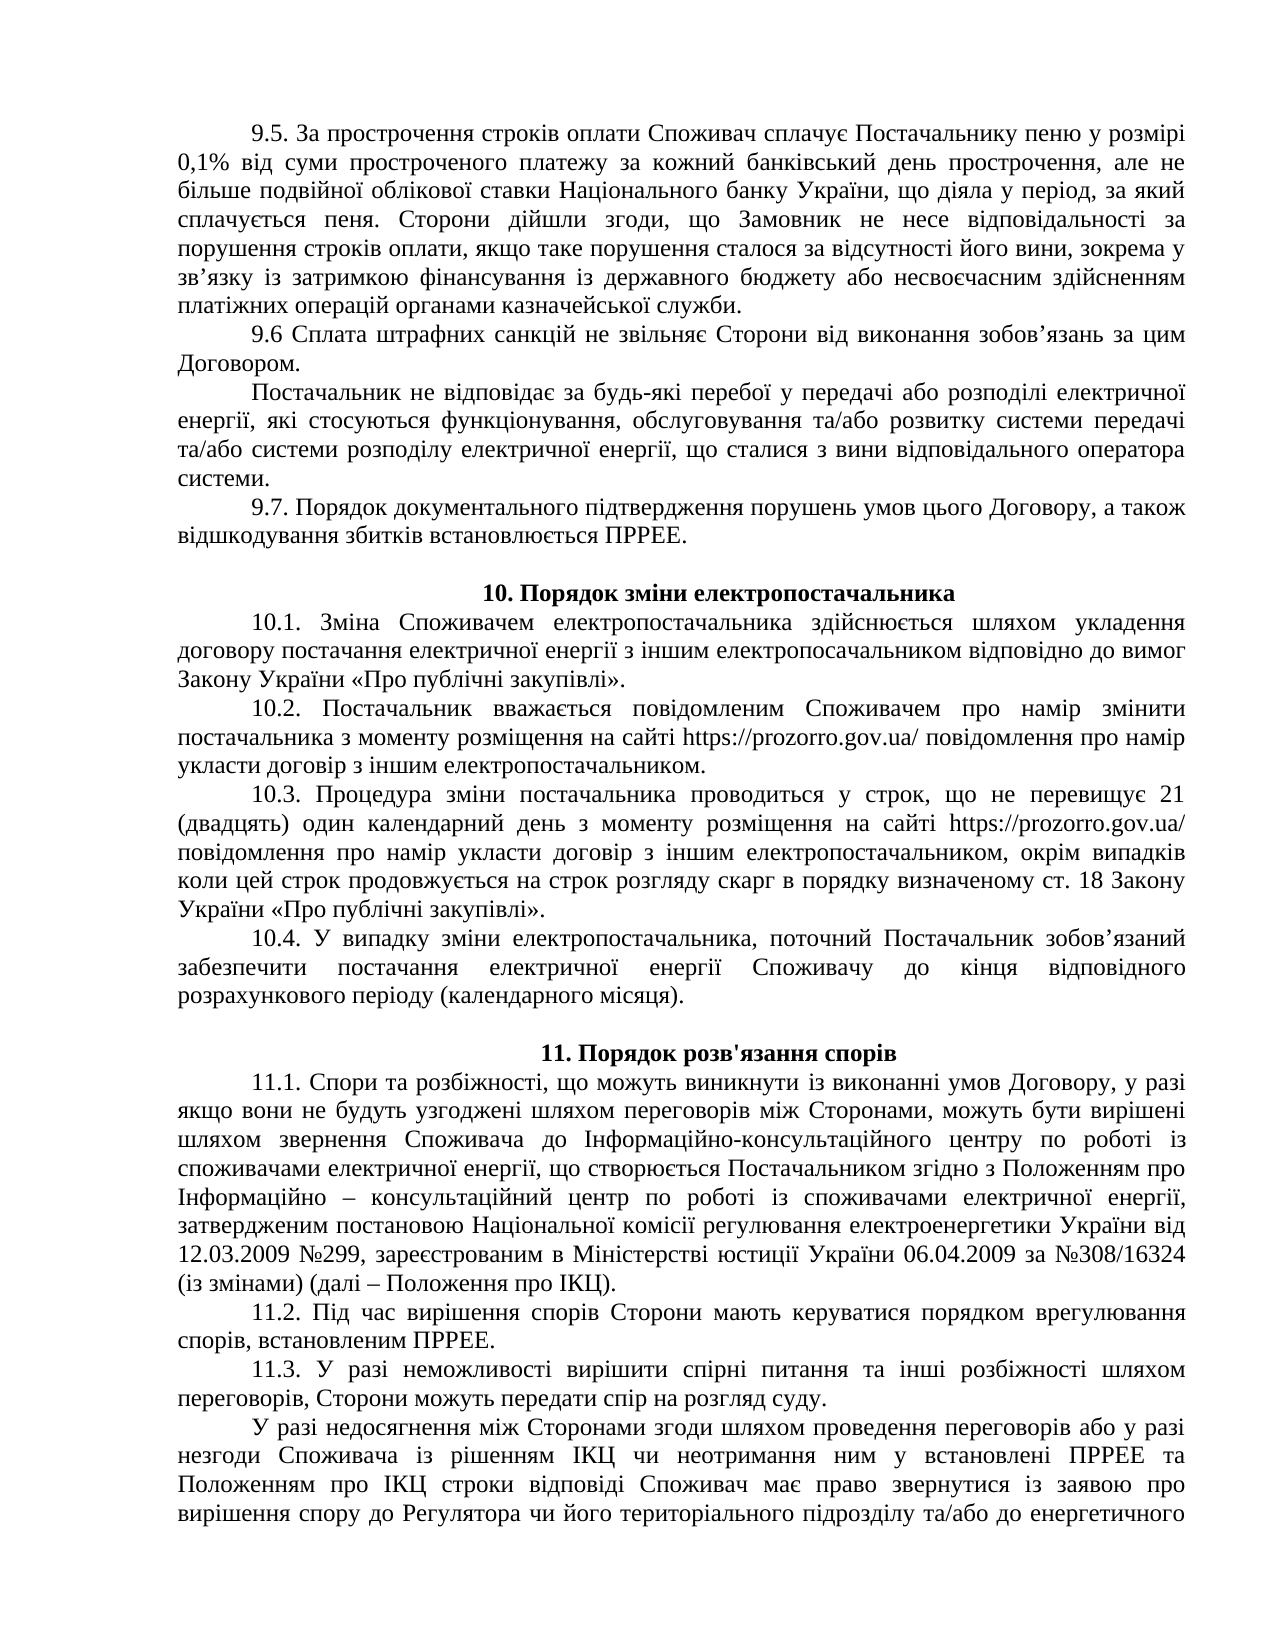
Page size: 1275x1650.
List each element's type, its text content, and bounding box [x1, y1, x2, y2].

text 10.2. Постачальник вважається повідомленим Споживачем про намір змінити постачальника з моменту розміщення на сайті https://prozorro.gov.ua/ повідомлення про намір укласти договір з іншим електропостачальником. [177, 693, 1186, 779]
text 10.4. У випадку зміни електропостачальника, поточний Постачальник зобов’язаний забезпечити постачання електричної енергії Споживачу до кінця відповідного розрахункового періоду (календарного місяця). [177, 923, 1186, 1009]
text 10.3. Процедура зміни постачальника проводиться у строк, що не перевищує 21 (двадцять) один календарний день з моменту розміщення на сайті https://prozorro.gov.ua/ повідомлення про намір укласти договір з іншим електропостачальником, окрім випадків коли цей строк продовжується на строк розгляду скарг в порядку визначеному ст. 18 Закону України «Про публічні закупівлі». [177, 779, 1186, 923]
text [177, 1412, 1186, 1527]
list Порядок розв'язання спорів [251, 1038, 1186, 1067]
text 9.6 Сплата штрафних санкцій не звільняє Сторони від виконання зобов’язань за цим Договором. [177, 319, 1186, 377]
text 10.1. Зміна Споживачем електропостачальника здійснюється шляхом укладення договору постачання електричної енергії з іншим електропосачальником відповідно до вимог Закону України «Про публічні закупівлі». [177, 607, 1186, 693]
text 9.5. За прострочення строків оплати Споживач сплачує Постачальнику пеню у розмірі 0,1% від суми простроченого платежу за кожний банківський день прострочення, але не більше подвійної облікової ставки Національного банку України, що діяла у період, за який сплачується пеня. Сторони дійшли згоди, що Замовник не несе відповідальності за порушення строків оплати, якщо таке порушення сталося за відсутності його вини, зокрема у зв’язку із затримкою фінансування із державного бюджету або несвоєчасним здійсненням платіжних операцій органами казначейської служби. [177, 118, 1186, 319]
text 11.2. Під час вирішення спорів Сторони мають керуватися порядком врегулювання спорів, встановленим ПРРЕЕ. [177, 1297, 1186, 1354]
list Порядок зміни електропостачальника [251, 578, 1186, 607]
text 11.3. У разі неможливості вирішити спірні питання та інші розбіжності шляхом переговорів, Сторони можуть передати спір на розгляд суду. [177, 1354, 1186, 1412]
text Постачальник не відповідає за будь-які перебої у передачі або розподілі електричної енергії, які стосуються функціонування, обслуговування та/або розвитку системи передачі та/або системи розподілу електричної енергії, що сталися з вини відповідального оператора системи. [177, 377, 1186, 492]
text 9.7. Порядок документального підтвердження порушень умов цього Договору, а також відшкодування збитків встановлюється ПРРЕЕ. [177, 492, 1186, 549]
text 11.1. Спори та розбіжності, що можуть виникнути із виконанні умов Договору, у разі якщо вони не будуть узгоджені шляхом переговорів між Сторонами, можуть бути вирішені шляхом звернення Споживача до Інформаційно-консультаційного центру по роботі із споживачами електричної енергії, що створюється Постачальником згідно з Положенням про Інформаційно ‒ консультаційний центр по роботі із споживачами електричної енергії, затвердженим постановою Національної комісії регулювання електроенергетики України від 12.03.2009 №299, зареєстрованим в Міністерстві юстиції України 06.04.2009 за №308/16324 (із змінами) (далі ‒ Положення про ІКЦ). [177, 1067, 1186, 1297]
